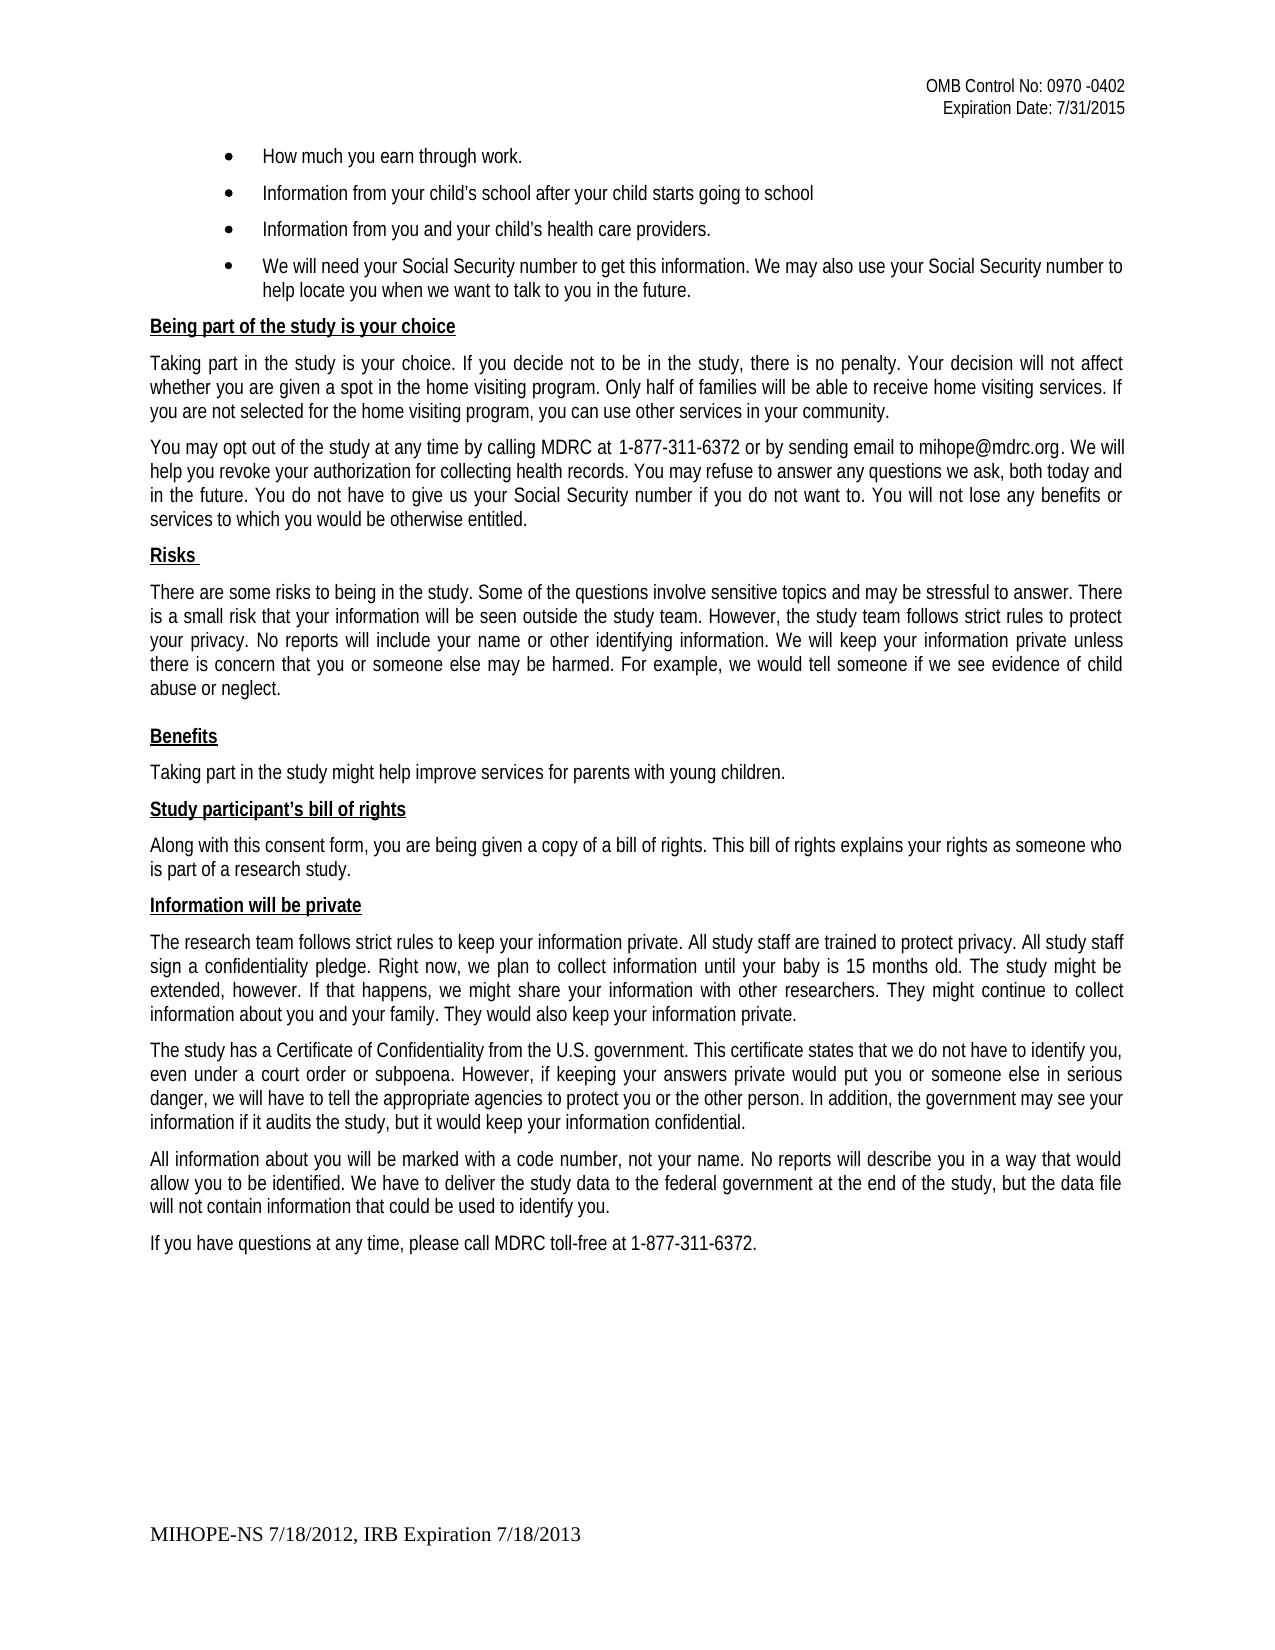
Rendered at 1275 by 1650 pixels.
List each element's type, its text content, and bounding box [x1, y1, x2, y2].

text All information about you will be marked with a code number, not your name. No reports will describe you in a way that would allow you to be identified. We have to deliver the study data to the federal government at the end of the study, but the data file will not contain information that could be used to identify you. [150, 1147, 1125, 1218]
text If you have questions at any time, please call MDRC toll-free at 1-877-311-6372. [150, 1231, 1125, 1255]
subtitle Risks [150, 543, 1125, 567]
text You may opt out of the study at any time by calling MDRC at 1-877-311-6372 or by sending email to mihope@mdrc.org. We will help you revoke your authorization for collecting health records. You may refuse to answer any questions we ask, both today and in the future. You do not have to give us your Social Security number if you do not want to. You will not lose any benefits or services to which you would be otherwise entitled. [150, 435, 1125, 531]
subtitle Benefits [150, 724, 1125, 748]
list We will need your Social Security number to get this information. We may also use your Social Security number to help locate you when we want to talk to you in the future. [225, 254, 1125, 302]
subtitle Taking part in the study might help improve services for parents with young children. [150, 760, 1125, 784]
subtitle Being part of the study is your choice [150, 314, 1125, 338]
text The research team follows strict rules to keep your information private. All study staff are trained to protect privacy. All study staff sign a confidentiality pledge. Right now, we plan to collect information until your baby is 15 months old. The study might be extended, however. If that happens, we might share your information with other researchers. They might continue to collect information about you and your family. They would also keep your information private. [150, 930, 1125, 1026]
list Information from your child’s school after your child starts going to school [225, 181, 1125, 205]
subtitle Study participant’s bill of rights [150, 797, 1125, 821]
subtitle Information will be private [150, 893, 1125, 917]
subtitle Along with this consent form, you are being given a copy of a bill of rights. This bill of rights explains your rights as someone who is part of a research study. [150, 833, 1125, 881]
text The study has a Certificate of Confidentiality from the U.S. government. This certificate states that we do not have to identify you, even under a court order or subpoena. However, if keeping your answers private would put you or someone else in serious danger, we will have to tell the appropriate agencies to protect you or the other person. In addition, the government may see your information if it audits the study, but it would keep your information confidential. [150, 1038, 1125, 1134]
text Taking part in the study is your choice. If you decide not to be in the study, there is no penalty. Your decision will not affect whether you are given a spot in the home visiting program. Only half of families will be able to receive home visiting services. If you are not selected for the home visiting program, you can use other services in your community. [150, 351, 1125, 423]
text There are some risks to being in the study. Some of the questions involve sensitive topics and may be stressful to answer. There is a small risk that your information will be seen outside the study team. However, the study team follows strict rules to protect your privacy. No reports will include your name or other identifying information. We will keep your information private unless there is concern that you or someone else may be harmed. For example, we would tell someone if we see evidence of child abuse or neglect. [150, 580, 1125, 700]
list Information from you and your child’s health care providers. [225, 217, 1125, 241]
list How much you earn through work. [225, 144, 1125, 168]
